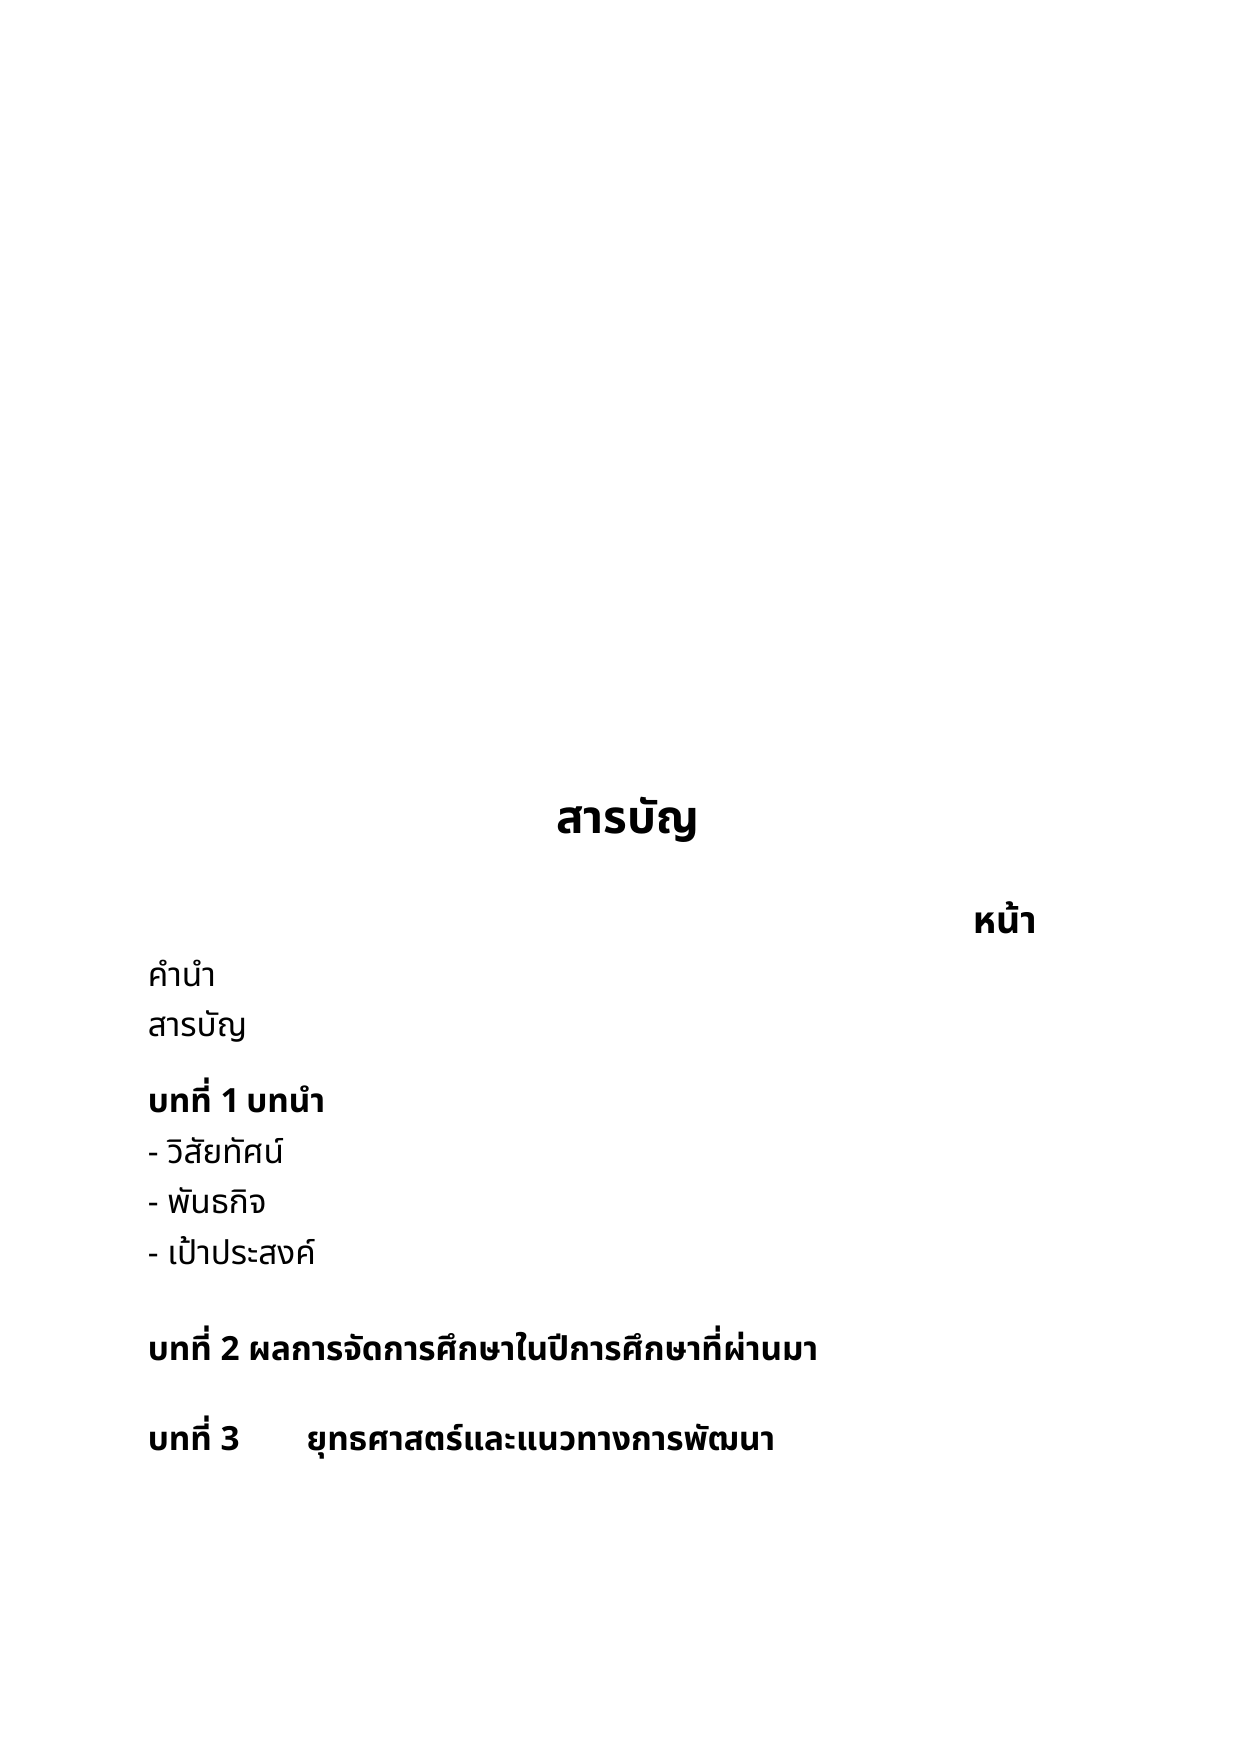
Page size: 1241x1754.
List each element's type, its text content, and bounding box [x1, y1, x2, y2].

text สารบัญ [148, 785, 1107, 854]
text บทที่ 2 ผลการจัดการศึกษาในปีการศึกษาที่ผ่านมา [148, 1279, 1107, 1376]
text บทที่ 3 ยุทธศาสตร์และแนวทางการพัฒนา [148, 1415, 1107, 1466]
text คำนำ สารบัญ บทที่ 1บทนำ - วิสัยทัศน์ - พันธกิจ - เป้าประสงค์ [148, 951, 1107, 1279]
text หน้า [148, 894, 1107, 951]
